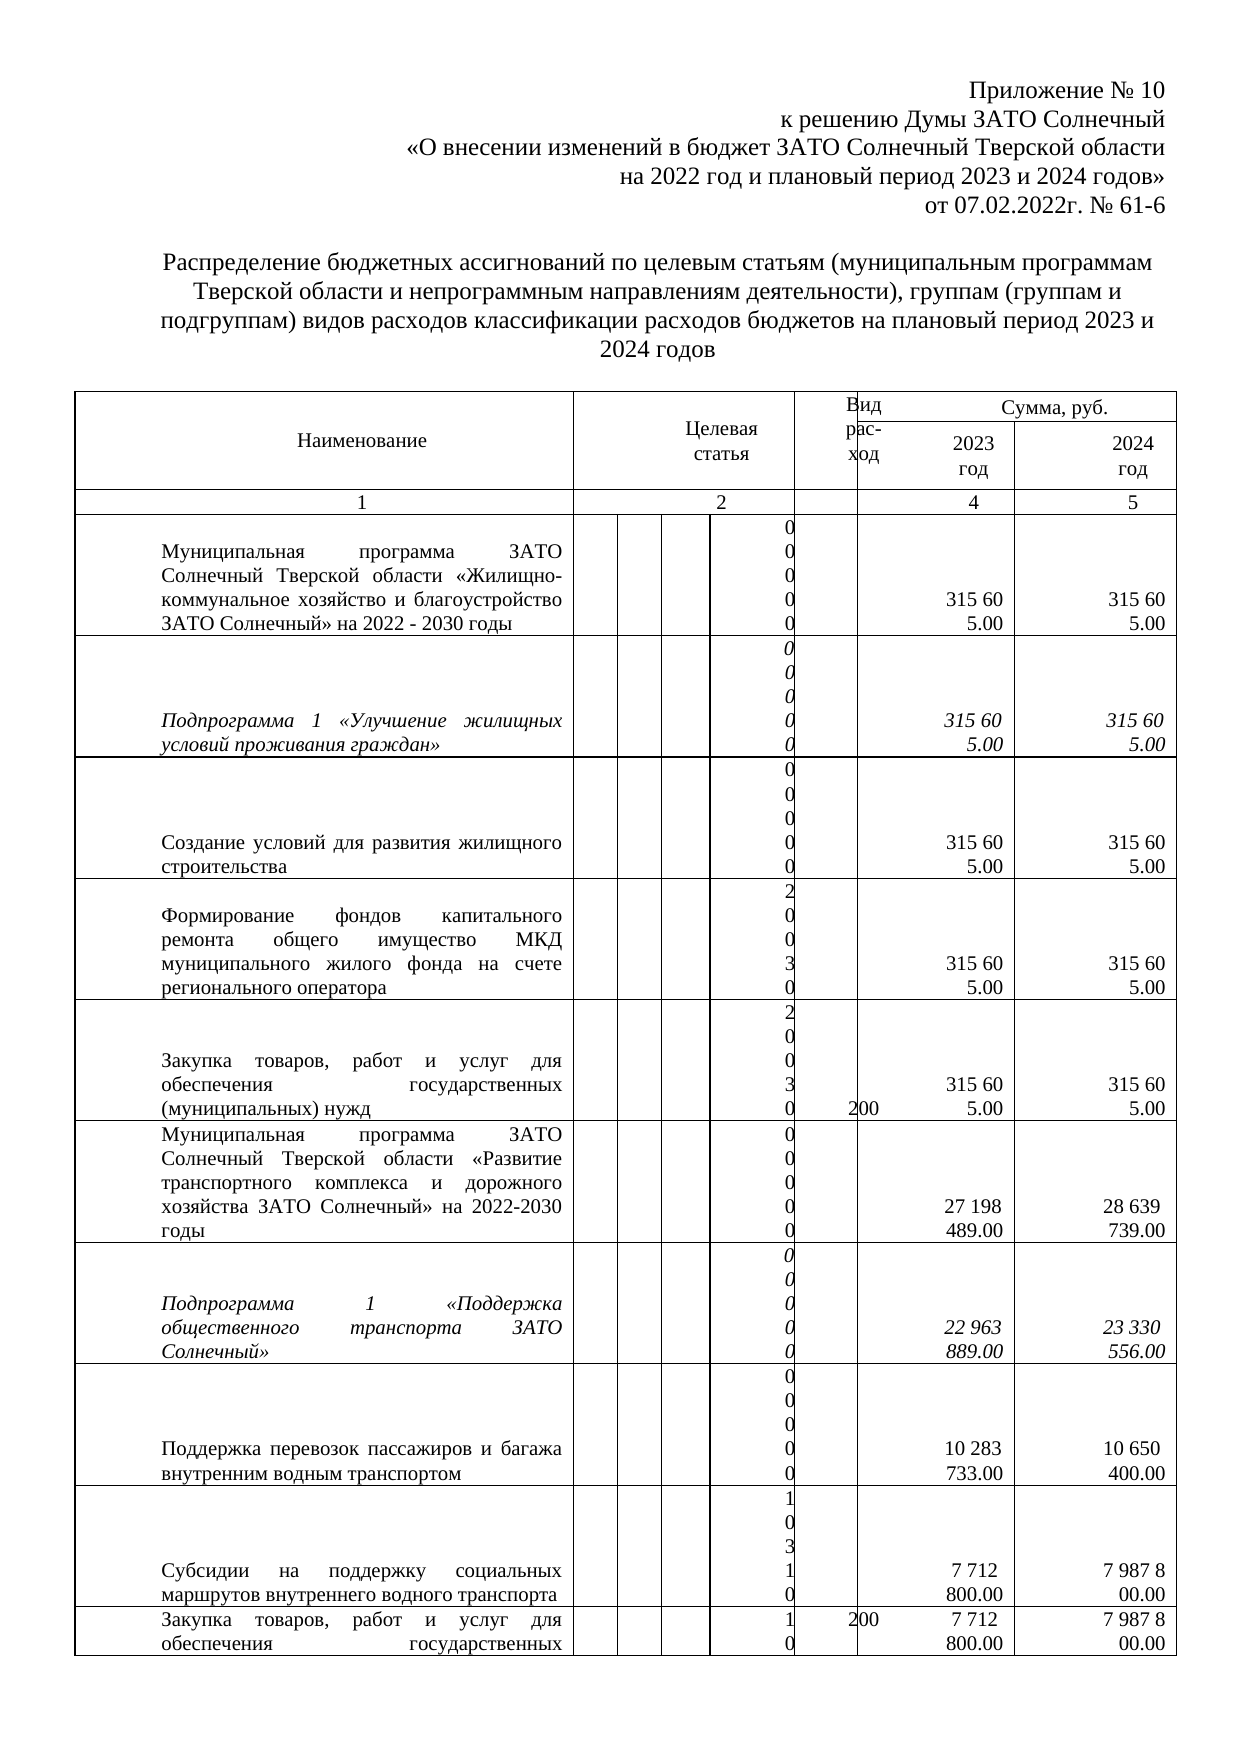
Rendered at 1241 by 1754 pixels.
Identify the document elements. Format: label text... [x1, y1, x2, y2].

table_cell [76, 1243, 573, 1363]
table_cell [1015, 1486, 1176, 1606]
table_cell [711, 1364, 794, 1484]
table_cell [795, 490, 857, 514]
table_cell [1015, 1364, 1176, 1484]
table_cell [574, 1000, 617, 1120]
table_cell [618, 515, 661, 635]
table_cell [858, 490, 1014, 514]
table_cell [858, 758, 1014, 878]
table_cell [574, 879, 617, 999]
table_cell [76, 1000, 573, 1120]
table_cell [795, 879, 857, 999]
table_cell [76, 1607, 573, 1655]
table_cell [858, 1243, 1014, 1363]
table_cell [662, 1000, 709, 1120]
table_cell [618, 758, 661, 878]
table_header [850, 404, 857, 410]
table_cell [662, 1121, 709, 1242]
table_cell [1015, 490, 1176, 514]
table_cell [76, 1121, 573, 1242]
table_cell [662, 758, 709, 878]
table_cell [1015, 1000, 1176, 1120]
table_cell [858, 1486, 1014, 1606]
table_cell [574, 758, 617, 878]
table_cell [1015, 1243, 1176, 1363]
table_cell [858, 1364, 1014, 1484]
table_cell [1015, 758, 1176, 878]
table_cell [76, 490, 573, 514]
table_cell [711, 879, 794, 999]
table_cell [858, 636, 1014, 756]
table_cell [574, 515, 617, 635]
text Приложение № 10 [75, 75, 1165, 104]
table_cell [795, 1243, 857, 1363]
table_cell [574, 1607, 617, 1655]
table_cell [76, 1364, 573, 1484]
text от 07.02.2022г. № 61-6 [150, 190, 1165, 219]
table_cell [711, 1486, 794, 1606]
text на 2022 год и плановый период 2023 и 2024 годов» [150, 161, 1165, 190]
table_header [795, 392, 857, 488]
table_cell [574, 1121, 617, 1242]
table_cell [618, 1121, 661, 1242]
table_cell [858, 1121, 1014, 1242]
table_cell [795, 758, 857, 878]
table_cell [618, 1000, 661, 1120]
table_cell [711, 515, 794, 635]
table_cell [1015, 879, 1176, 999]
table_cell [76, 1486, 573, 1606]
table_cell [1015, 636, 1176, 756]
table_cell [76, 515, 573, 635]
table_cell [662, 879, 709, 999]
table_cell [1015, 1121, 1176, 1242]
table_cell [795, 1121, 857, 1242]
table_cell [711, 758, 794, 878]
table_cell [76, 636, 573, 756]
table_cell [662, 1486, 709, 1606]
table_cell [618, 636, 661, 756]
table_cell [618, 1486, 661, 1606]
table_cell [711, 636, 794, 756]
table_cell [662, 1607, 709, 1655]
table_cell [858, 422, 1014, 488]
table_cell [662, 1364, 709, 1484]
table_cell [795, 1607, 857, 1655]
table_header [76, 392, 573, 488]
text Распределение бюджетных ассигнований по целевым статьям (муниципальным программам Тверской области и непрограммным направлениям деятельности), группам (группам и подгруппам) видов расходов классификации расходов бюджетов на плановый период 2023 и 2024 годов [150, 247, 1165, 362]
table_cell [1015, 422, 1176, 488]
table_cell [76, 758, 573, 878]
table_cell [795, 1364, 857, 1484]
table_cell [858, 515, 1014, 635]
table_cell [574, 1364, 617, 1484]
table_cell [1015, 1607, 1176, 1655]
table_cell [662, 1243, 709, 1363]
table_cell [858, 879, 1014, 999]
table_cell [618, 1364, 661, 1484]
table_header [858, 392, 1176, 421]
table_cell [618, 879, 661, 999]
text «О внесении изменений в бюджет ЗАТО Солнечный Тверской области [150, 132, 1165, 161]
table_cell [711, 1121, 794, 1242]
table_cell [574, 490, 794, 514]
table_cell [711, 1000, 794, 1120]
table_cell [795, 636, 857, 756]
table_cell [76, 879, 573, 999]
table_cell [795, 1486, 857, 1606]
text к решению Думы ЗАТО Солнечный [150, 104, 1165, 132]
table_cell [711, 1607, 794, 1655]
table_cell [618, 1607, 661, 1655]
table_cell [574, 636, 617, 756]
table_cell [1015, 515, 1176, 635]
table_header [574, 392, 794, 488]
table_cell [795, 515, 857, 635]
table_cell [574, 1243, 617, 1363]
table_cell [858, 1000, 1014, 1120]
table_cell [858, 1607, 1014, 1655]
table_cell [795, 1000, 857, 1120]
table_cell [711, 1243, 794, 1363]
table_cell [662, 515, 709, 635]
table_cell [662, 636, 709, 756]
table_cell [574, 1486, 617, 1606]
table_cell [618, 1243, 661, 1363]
